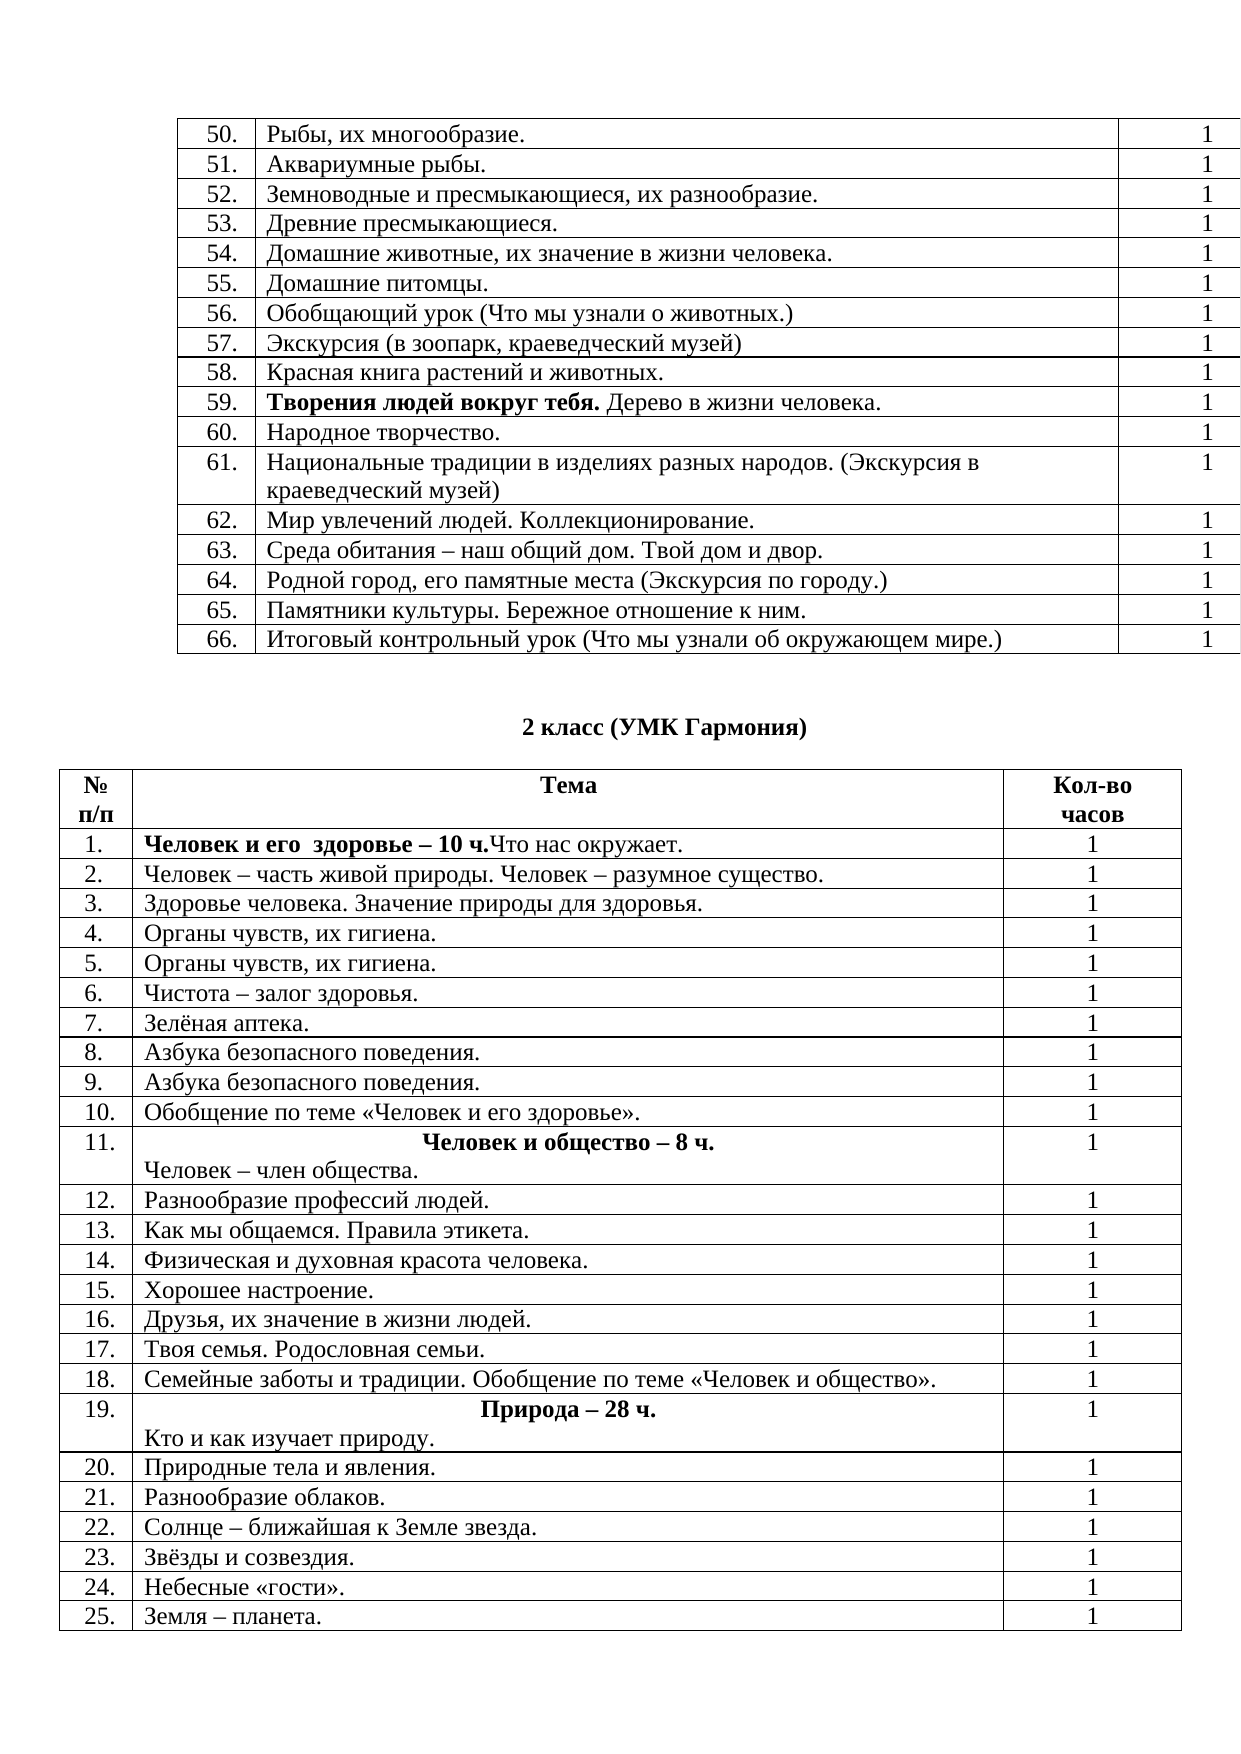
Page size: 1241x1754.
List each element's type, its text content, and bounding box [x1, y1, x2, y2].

table_cell 1 [1119, 179, 1240, 207]
table_cell [178, 328, 255, 356]
table_cell [178, 505, 255, 534]
table_cell 1 [1119, 595, 1240, 623]
table_cell Народное творчество. [256, 417, 1118, 446]
text 2 класс (УМК Гармония) [177, 712, 1152, 741]
table_cell Физическая и духовная красота человека. [133, 1245, 1003, 1274]
table_cell Здоровье человека. Значение природы для здоровья. [133, 889, 1003, 917]
table_cell [60, 1215, 132, 1244]
table_cell 1 [1119, 328, 1240, 356]
table_cell 1 [1004, 889, 1181, 917]
table_cell [60, 1038, 132, 1066]
table_cell Звёзды и созвездия. [133, 1542, 1003, 1571]
table_cell 1 [1119, 447, 1240, 504]
table_cell 1 [1004, 948, 1181, 977]
table_cell 1 [1119, 298, 1240, 327]
table_cell [178, 565, 255, 594]
table_cell 1 [1004, 1512, 1181, 1541]
table_cell [60, 1127, 132, 1184]
table_cell [60, 1334, 132, 1363]
table_cell Зелёная аптека. [133, 1008, 1003, 1036]
table_cell [178, 595, 255, 623]
table_cell [178, 447, 255, 504]
table_cell Рыбы, их многообразие. [256, 119, 1118, 148]
table_cell 1 [1119, 119, 1240, 148]
table_cell Природные тела и явления. [133, 1453, 1003, 1481]
table_cell 1 [1004, 978, 1181, 1007]
table_cell Природа – 28 ч. Кто и как изучает природу. [133, 1394, 1003, 1451]
table_cell [178, 268, 255, 297]
table_cell 1 [1119, 387, 1240, 416]
table_cell 1 [1004, 1215, 1181, 1244]
table_header Кол-во часов [1004, 770, 1181, 828]
table_cell [178, 387, 255, 416]
table_cell [60, 1008, 132, 1036]
table_cell 1 [1119, 625, 1240, 653]
table_cell 1 [1004, 1127, 1181, 1184]
table_cell [60, 1245, 132, 1274]
table_cell 1 [1004, 1245, 1181, 1274]
table_cell 1 [1119, 535, 1240, 564]
table_cell [60, 889, 132, 917]
table_cell [60, 948, 132, 977]
table_cell [178, 358, 255, 386]
table_cell 1 [1004, 1097, 1181, 1126]
table_cell [178, 238, 255, 267]
table_cell 1 [1119, 209, 1240, 237]
table_cell Аквариумные рыбы. [256, 149, 1118, 178]
table_cell Земля – планета. [133, 1601, 1003, 1630]
table_cell 1 [1119, 358, 1240, 386]
table_cell [178, 535, 255, 564]
table_cell [60, 1364, 132, 1393]
table_cell [60, 1275, 132, 1303]
table_cell Органы чувств, их гигиена. [133, 918, 1003, 947]
table_cell 1 [1004, 1008, 1181, 1036]
table_cell [178, 625, 255, 653]
table_cell [60, 1482, 132, 1511]
table_cell Друзья, их значение в жизни людей. [133, 1305, 1003, 1333]
table_cell Твоя семья. Родословная семьи. [133, 1334, 1003, 1363]
table_cell [178, 209, 255, 237]
table_cell Азбука безопасного поведения. [133, 1038, 1003, 1066]
table_cell Древние пресмыкающиеся. [256, 209, 1118, 237]
table_cell [60, 978, 132, 1007]
table_cell Обобщающий урок (Что мы узнали о животных.) [256, 298, 1118, 327]
table_header № п/п [60, 770, 132, 828]
table_cell Разнообразие профессий людей. [133, 1185, 1003, 1214]
table_cell 1 [1004, 1364, 1181, 1393]
table_cell 1 [1004, 1305, 1181, 1333]
table_cell 1 [1004, 829, 1181, 858]
table_cell 1 [1004, 1601, 1181, 1630]
table_cell Семейные заботы и традиции. Обобщение по теме «Человек и общество». [133, 1364, 1003, 1393]
table_cell 1 [1004, 1453, 1181, 1481]
table_cell [60, 918, 132, 947]
table_cell 1 [1119, 505, 1240, 534]
table_cell Мир увлечений людей. Коллекционирование. [256, 505, 1118, 534]
table_cell [178, 179, 255, 207]
table_cell Экскурсия (в зоопарк, краеведческий музей) [256, 328, 1118, 356]
table_cell Чистота – залог здоровья. [133, 978, 1003, 1007]
table_cell [178, 298, 255, 327]
table_cell [60, 1394, 132, 1451]
table_cell Солнце – ближайшая к Земле звезда. [133, 1512, 1003, 1541]
table_cell [60, 1572, 132, 1600]
table_cell 1 [1119, 268, 1240, 297]
table_cell Человек – часть живой природы. Человек – разумное существо. [133, 859, 1003, 887]
table_cell 1 [1119, 565, 1240, 594]
table_header Тема [133, 770, 1003, 828]
table_cell [178, 149, 255, 178]
table_cell Разнообразие облаков. [133, 1482, 1003, 1511]
table_cell [60, 859, 132, 887]
table_cell Небесные «гости». [133, 1572, 1003, 1600]
table_cell Обобщение по теме «Человек и его здоровье». [133, 1097, 1003, 1126]
table_cell 1 [1004, 1572, 1181, 1600]
table_cell 1 [1004, 1067, 1181, 1096]
table_cell 1 [1004, 1482, 1181, 1511]
table_cell 1 [1119, 149, 1240, 178]
table_cell [60, 1453, 132, 1481]
table_cell Человек и его здоровье – 10 ч.Что нас окружает. [133, 829, 1003, 858]
table_cell Человек и общество – 8 ч. Человек – член общества. [133, 1127, 1003, 1184]
table_cell 1 [1004, 1038, 1181, 1066]
table_cell [60, 1542, 132, 1571]
table_cell Среда обитания – наш общий дом. Твой дом и двор. [256, 535, 1118, 564]
table_cell Итоговый контрольный урок (Что мы узнали об окружающем мире.) [256, 625, 1118, 653]
table_cell Памятники культуры. Бережное отношение к ним. [256, 595, 1118, 623]
table_cell [60, 1601, 132, 1630]
table_cell [60, 1185, 132, 1214]
table_cell [60, 1097, 132, 1126]
table_cell Красная книга растений и животных. [256, 358, 1118, 386]
table_cell Домашние питомцы. [256, 268, 1118, 297]
table_cell 1 [1004, 1394, 1181, 1451]
table_cell 1 [1004, 1334, 1181, 1363]
table_cell [60, 1067, 132, 1096]
table_cell Родной город, его памятные места (Экскурсия по городу.) [256, 565, 1118, 594]
table_cell 1 [1004, 859, 1181, 887]
table_cell Национальные традиции в изделиях разных народов. (Экскурсия в краеведческий музей) [256, 447, 1118, 504]
table_cell [178, 119, 255, 148]
table_cell [60, 829, 132, 858]
table_cell Творения людей вокруг тебя. Дерево в жизни человека. [256, 387, 1118, 416]
table_cell 1 [1004, 1275, 1181, 1303]
table_cell 1 [1119, 238, 1240, 267]
table_cell Как мы общаемся. Правила этикета. [133, 1215, 1003, 1244]
table_cell Органы чувств, их гигиена. [133, 948, 1003, 977]
table_cell Домашние животные, их значение в жизни человека. [256, 238, 1118, 267]
table_cell 1 [1004, 1185, 1181, 1214]
table_cell [60, 1512, 132, 1541]
table_cell [60, 1305, 132, 1333]
table_cell 1 [1004, 918, 1181, 947]
table_cell [178, 417, 255, 446]
table_cell 1 [1119, 417, 1240, 446]
table_cell Хорошее настроение. [133, 1275, 1003, 1303]
table_cell 1 [1004, 1542, 1181, 1571]
table_cell Азбука безопасного поведения. [133, 1067, 1003, 1096]
table_cell Земноводные и пресмыкающиеся, их разнообразие. [256, 179, 1118, 207]
